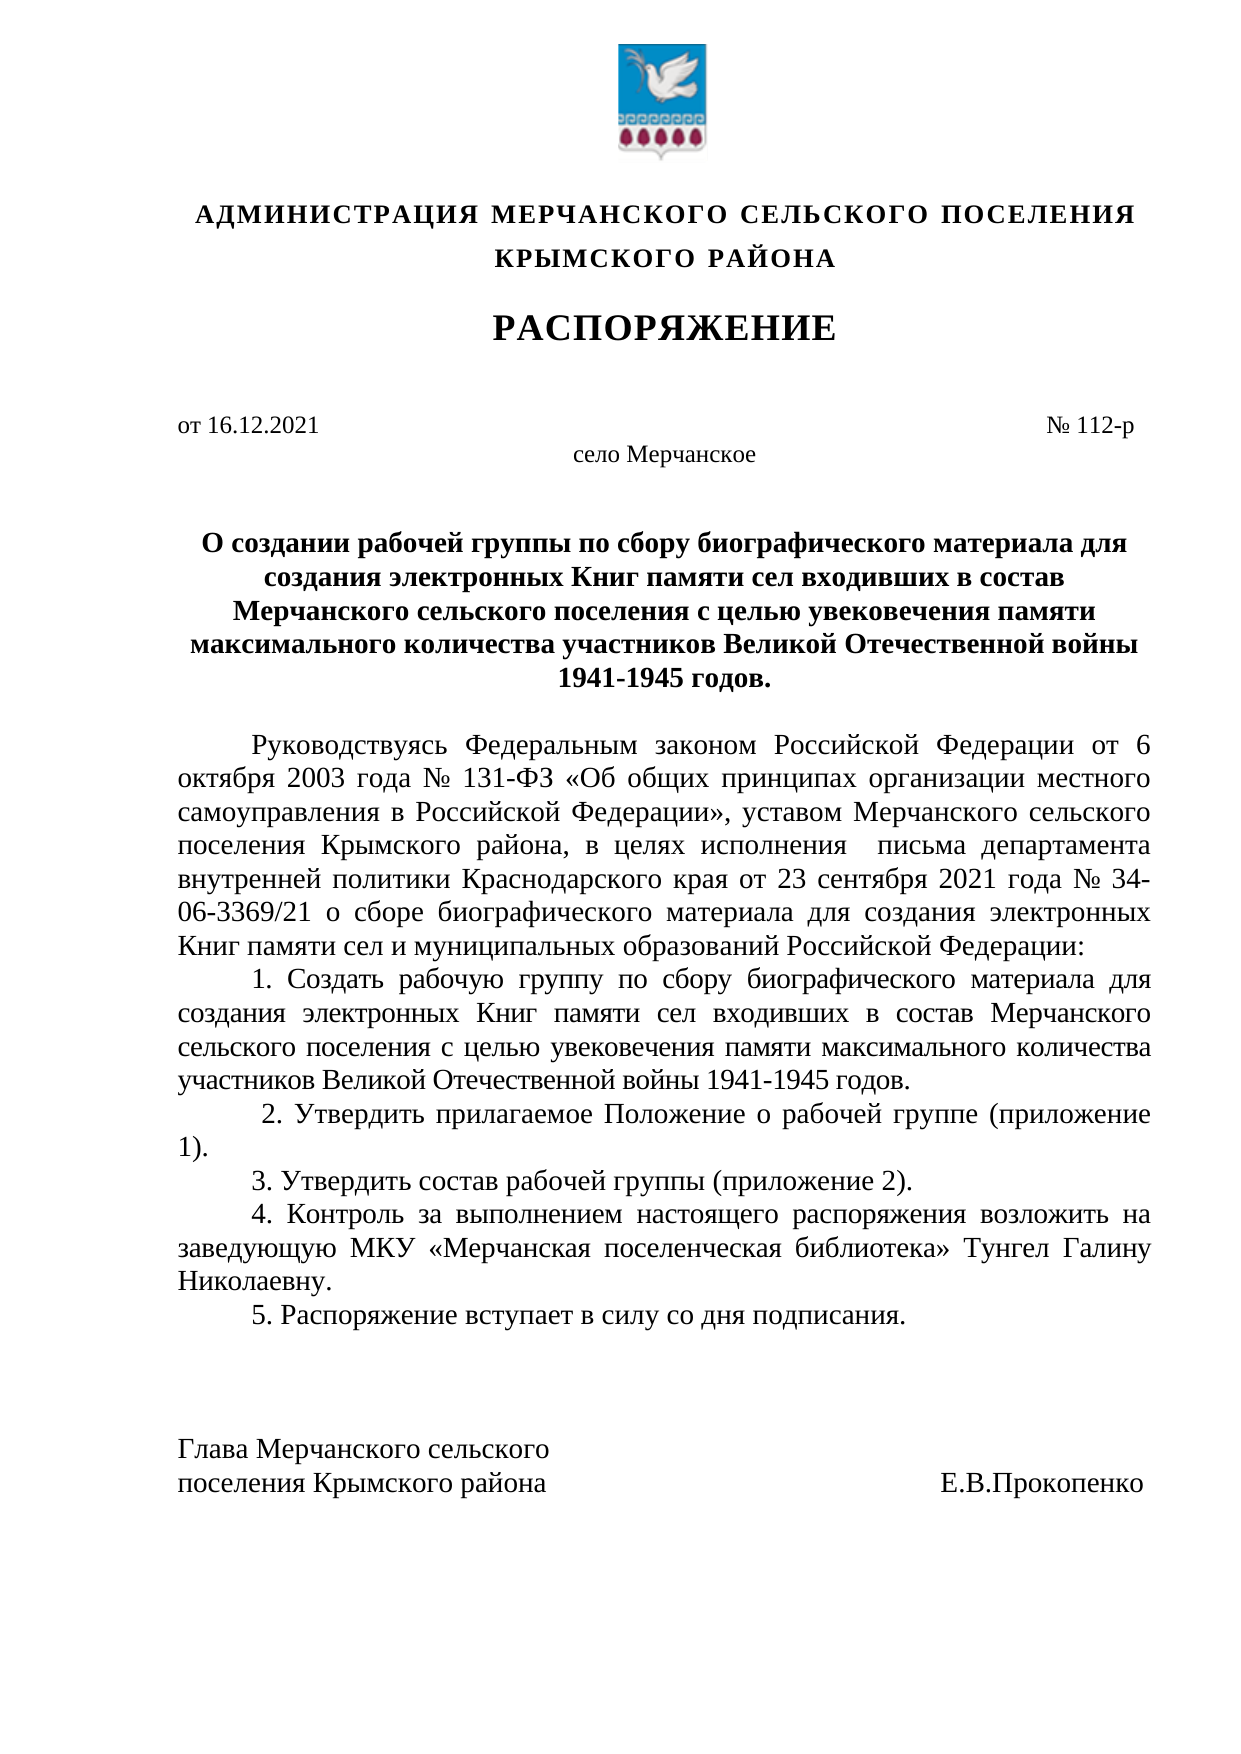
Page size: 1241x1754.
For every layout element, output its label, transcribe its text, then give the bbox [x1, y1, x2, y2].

text село Мерчанское [177, 439, 1152, 468]
text администрация мерчанского сельского поселения крымского района [177, 192, 1152, 275]
text 1. Создать рабочую группу по сбору биографического материала для создания электронных Книг памяти сел входивших в состав Мерчанского сельского поселения с целью увековечения памяти максимального количества участников Великой Отечественной войны 1941-1945 годов. [177, 962, 1152, 1096]
text 3. Утвердить состав рабочей группы (приложение 2). [177, 1163, 1152, 1196]
text от 16.12.2021 № 112-р [177, 411, 1152, 439]
text 4. Контроль за выполнением настоящего распоряжения возложить на заведующую МКУ «Мерчанская поселенческая библиотека» Тунгел Галину Николаевну. [177, 1196, 1152, 1297]
text О создании рабочей группы по сбору биографического материала для создания электронных Книг памяти сел входивших в состав Мерчанского сельского поселения с целью увековечения памяти максимального количества участников Великой Отечественной войны 1941-1945 годов. [177, 526, 1152, 693]
text 2. Утвердить прилагаемое Положение о рабочей группе (приложение 1). [177, 1096, 1152, 1163]
picture [625, 49, 698, 103]
picture [618, 44, 711, 164]
text РАСПОРЯЖЕНИЕ [177, 305, 1152, 348]
text Глава Мерчанского сельского [177, 1431, 1152, 1465]
text 5. Распоряжение вступает в силу со дня подписания. [177, 1297, 1152, 1331]
text поселения Крымского района Е.В.Прокопенко [177, 1465, 1152, 1498]
text Руководствуясь Федеральным законом Российской Федерации от 6 октября 2003 года № 131-ФЗ «Об общих принципах организации местного самоуправления в Российской Федерации», уставом Мерчанского сельского поселения Крымского района, в целях исполнения письма департамента внутренней политики Краснодарского края от 23 сентября 2021 года № 34-06-3369/21 о сборе биографического материала для создания электронных Книг памяти сел и муниципальных образований Российской Федерации: [177, 727, 1152, 962]
